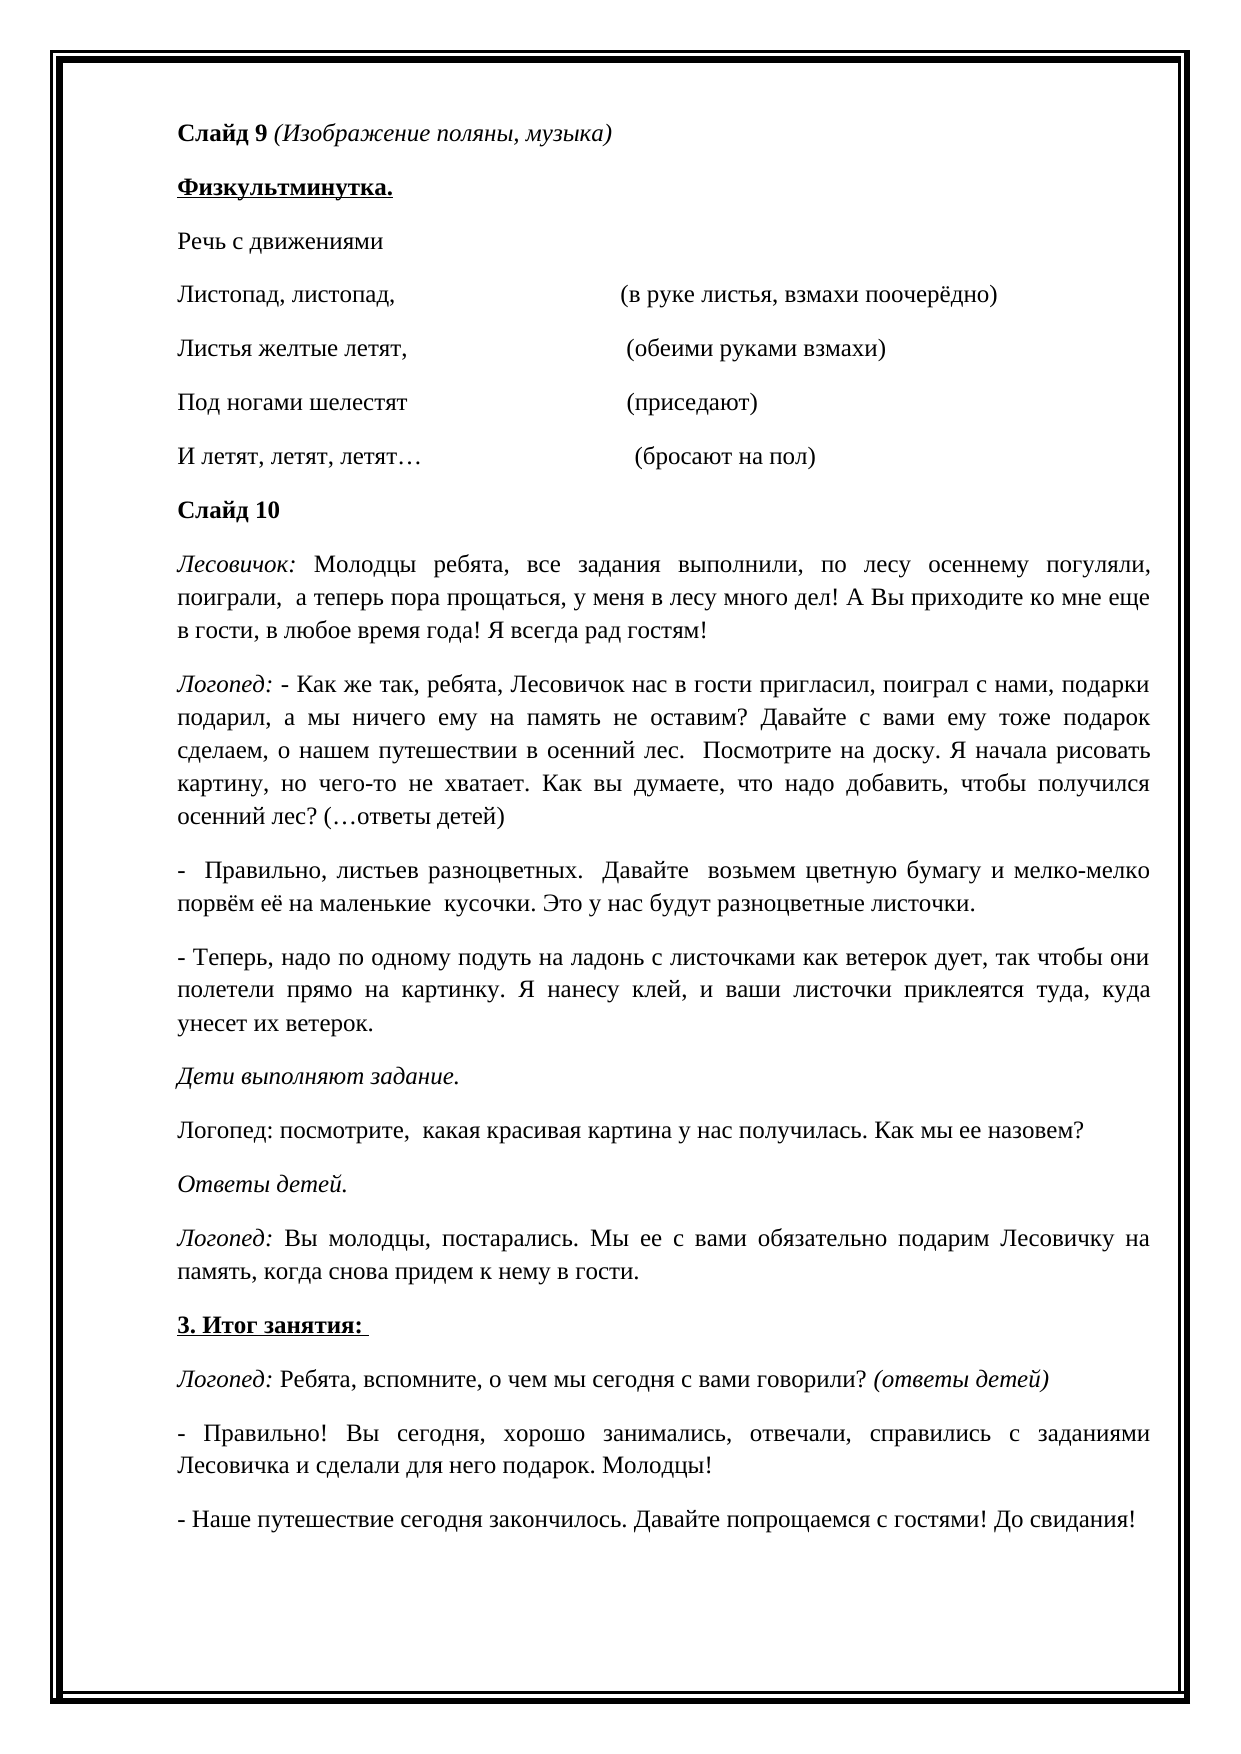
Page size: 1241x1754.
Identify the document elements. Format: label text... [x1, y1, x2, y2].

text Ответы детей. [177, 1169, 1152, 1198]
text Слайд 10 [177, 495, 1152, 524]
text - Правильно! Вы сегодня, хорошо занимались, отвечали, справились с заданиями Лесовичка и сделали для него подарок. Молодцы! [177, 1418, 1152, 1479]
text Дети выполняют задание. [177, 1061, 1152, 1090]
text Речь с движениями [177, 226, 1152, 254]
text Логопед: посмотрите, какая красивая картина у нас получилась. Как мы ее назовем? [177, 1115, 1152, 1144]
text - Наше путешествие сегодня закончилось. Давайте попрощаемся с гостями! До свидания! [177, 1504, 1152, 1533]
text - Теперь, надо по одному подуть на ладонь с листочками как ветерок дует, так чтобы они полетели прямо на картинку. Я нанесу клей, и ваши листочки приклеятся туда, куда унесет их ветерок. [177, 942, 1152, 1036]
text Листья желтые летят, (обеими руками взмахи) [177, 333, 1152, 362]
text Листопад, листопад, (в руке листья, взмахи поочерёдно) [177, 279, 1152, 308]
text И летят, летят, летят… (бросают на пол) [177, 441, 1152, 470]
text 3. Итог занятия: [177, 1310, 1152, 1339]
text Логопед: Ребята, вспомните, о чем мы сегодня с вами говорили? (ответы детей) [177, 1364, 1152, 1392]
text Логопед: - Как же так, ребята, Лесовичок нас в гости пригласил, поиграл с нами, подарки подарил, а мы ничего ему на память не оставим? Давайте с вами ему тоже подарок сделаем, о нашем путешествии в осенний лес. Посмотрите на доску. Я начала рисовать картину, но чего-то не хватает. Как вы думаете, что надо добавить, чтобы получился осенний лес? (…ответы детей) [177, 669, 1152, 829]
text Логопед: Вы молодцы, постарались. Мы ее с вами обязательно подарим Лесовичку на память, когда снова придем к нему в гости. [177, 1223, 1152, 1285]
text Под ногами шелестят (приседают) [177, 387, 1152, 416]
text - Правильно, листьев разноцветных. Давайте возьмем цветную бумагу и мелко-мелко порвём её на маленькие кусочки. Это у нас будут разноцветные листочки. [177, 855, 1152, 916]
text Физкультминутка. [177, 172, 1152, 201]
text Лесовичок: Молодцы ребята, все задания выполнили, по лесу осеннему погуляли, поиграли, а теперь пора прощаться, у меня в лесу много дел! А Вы приходите ко мне еще в гости, в любое время года! Я всегда рад гостям! [177, 549, 1152, 644]
text Слайд 9 (Изображение поляны, музыка) [177, 118, 1152, 147]
